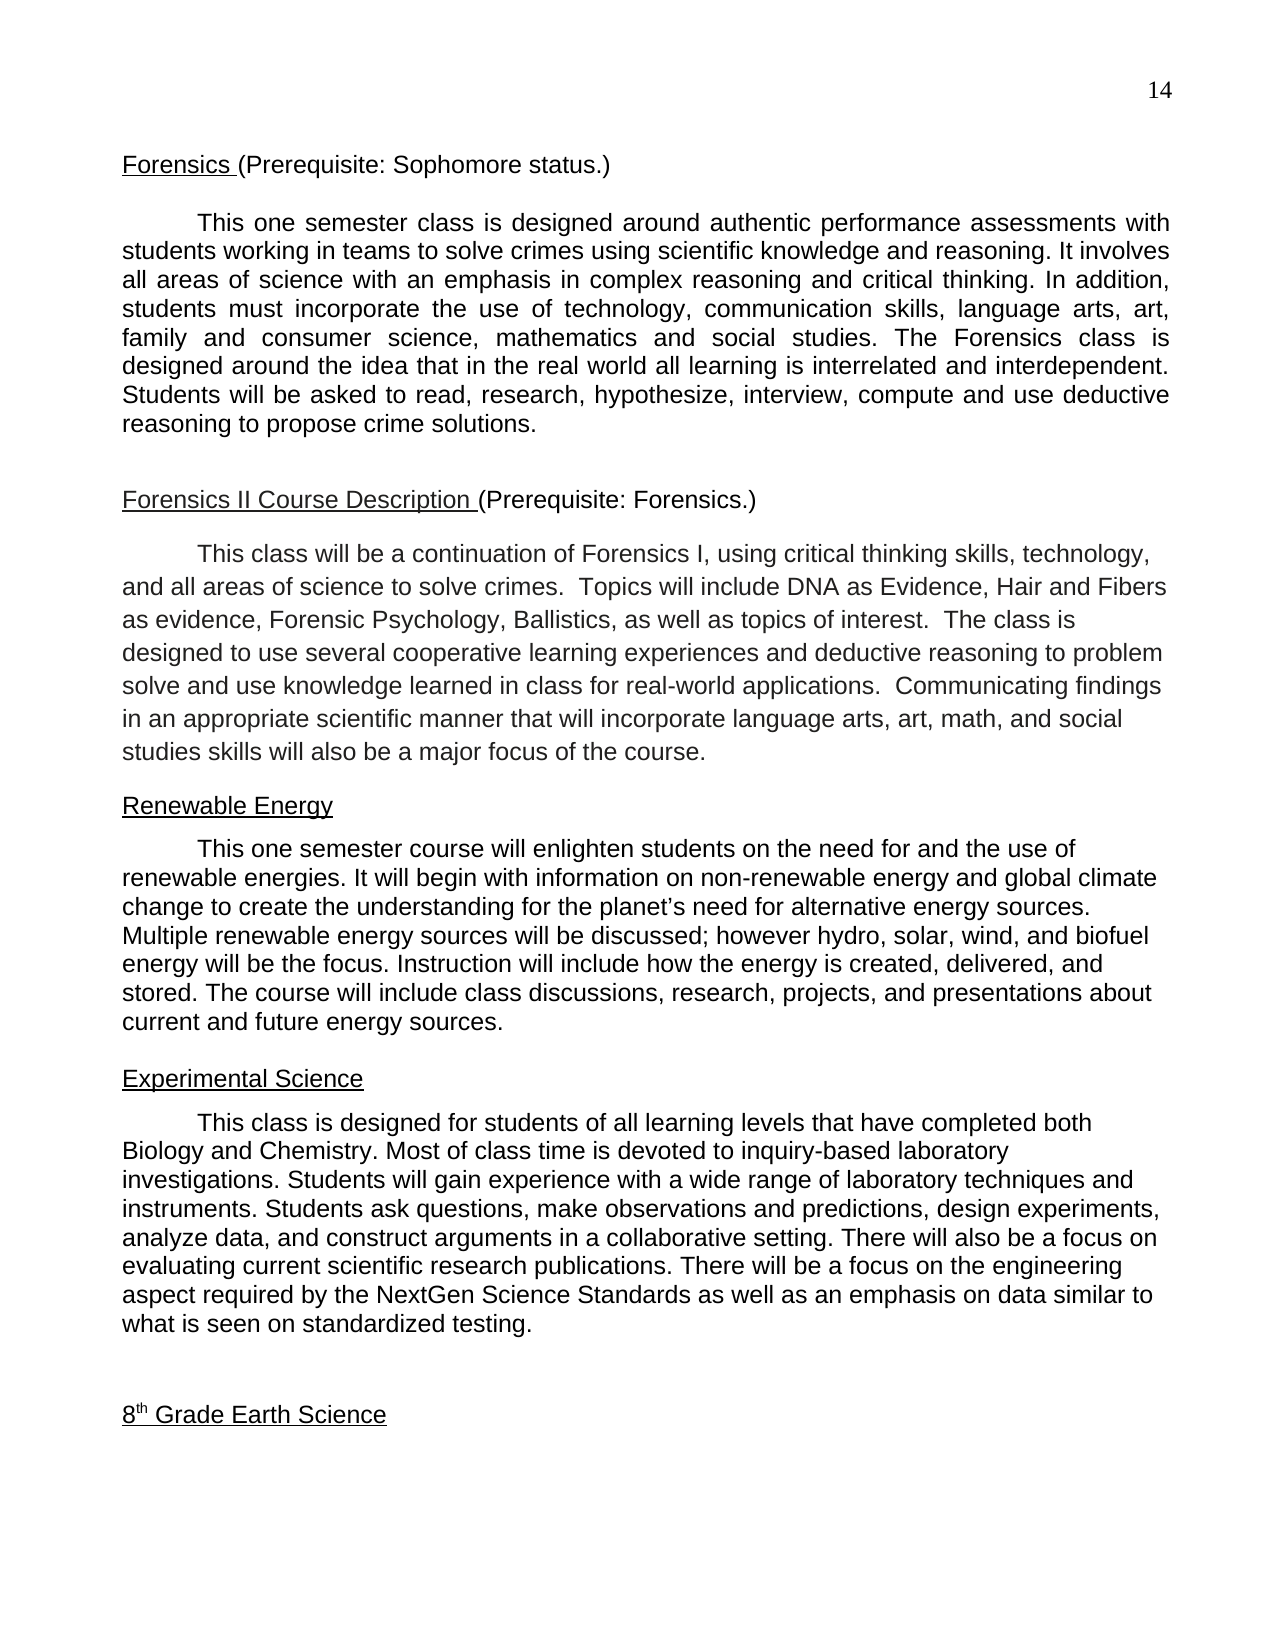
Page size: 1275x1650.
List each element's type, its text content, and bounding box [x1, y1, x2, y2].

text Renewable Energy [122, 791, 1172, 820]
text 8th Grade Earth Science [122, 1400, 1172, 1428]
text Experimental Science [122, 1064, 1172, 1093]
text Forensics II Course Description (Prerequisite: Forensics.) [122, 485, 1172, 514]
text This class will be a continuation of Forensics I, using critical thinking skills, technology, and all areas of science to solve crimes. Topics will include DNA as Evidence, Hair and Fibers as evidence, Forensic Psychology, Ballistics, as well as topics of interest. The class is designed to use several cooperative learning experiences and deductive reasoning to problem solve and use knowledge learned in class for real-world applications. Communicating findings in an appropriate scientific manner that will incorporate language arts, art, math, and social studies skills will also be a major focus of the course. [122, 539, 1172, 766]
text This one semester course will enlighten students on the need for and the use of renewable energies. It will begin with information on non-renewable energy and global climate change to create the understanding for the planet’s need for alternative energy sources. Multiple renewable energy sources will be discussed; however hydro, solar, wind, and biofuel energy will be the focus. Instruction will include how the energy is created, delivered, and stored. The course will include class discussions, research, projects, and presentations about current and future energy sources. [122, 834, 1172, 1036]
text Forensics (Prerequisite: Sophomore status.) [122, 150, 1172, 179]
text This class is designed for students of all learning levels that have completed both Biology and Chemistry. Most of class time is devoted to inquiry-based laboratory investigations. Students will gain experience with a wide range of laboratory techniques and instruments. Students ask questions, make observations and predictions, design experiments, analyze data, and construct arguments in a collaborative setting. There will also be a focus on evaluating current scientific research publications. There will be a focus on the engineering aspect required by the NextGen Science Standards as well as an emphasis on data similar to what is seen on standardized testing. [122, 1107, 1172, 1337]
text This one semester class is designed around authentic performance assessments with students working in teams to solve crimes using scientific knowledge and reasoning. It involves all areas of science with an emphasis in complex reasoning and critical thinking. In addition, students must incorporate the use of technology, communication skills, language arts, art, family and consumer science, mathematics and social studies. The Forensics class is designed around the idea that in the real world all learning is interrelated and interdependent. Students will be asked to read, research, hypothesize, interview, compute and use deductive reasoning to propose crime solutions. [122, 207, 1172, 437]
